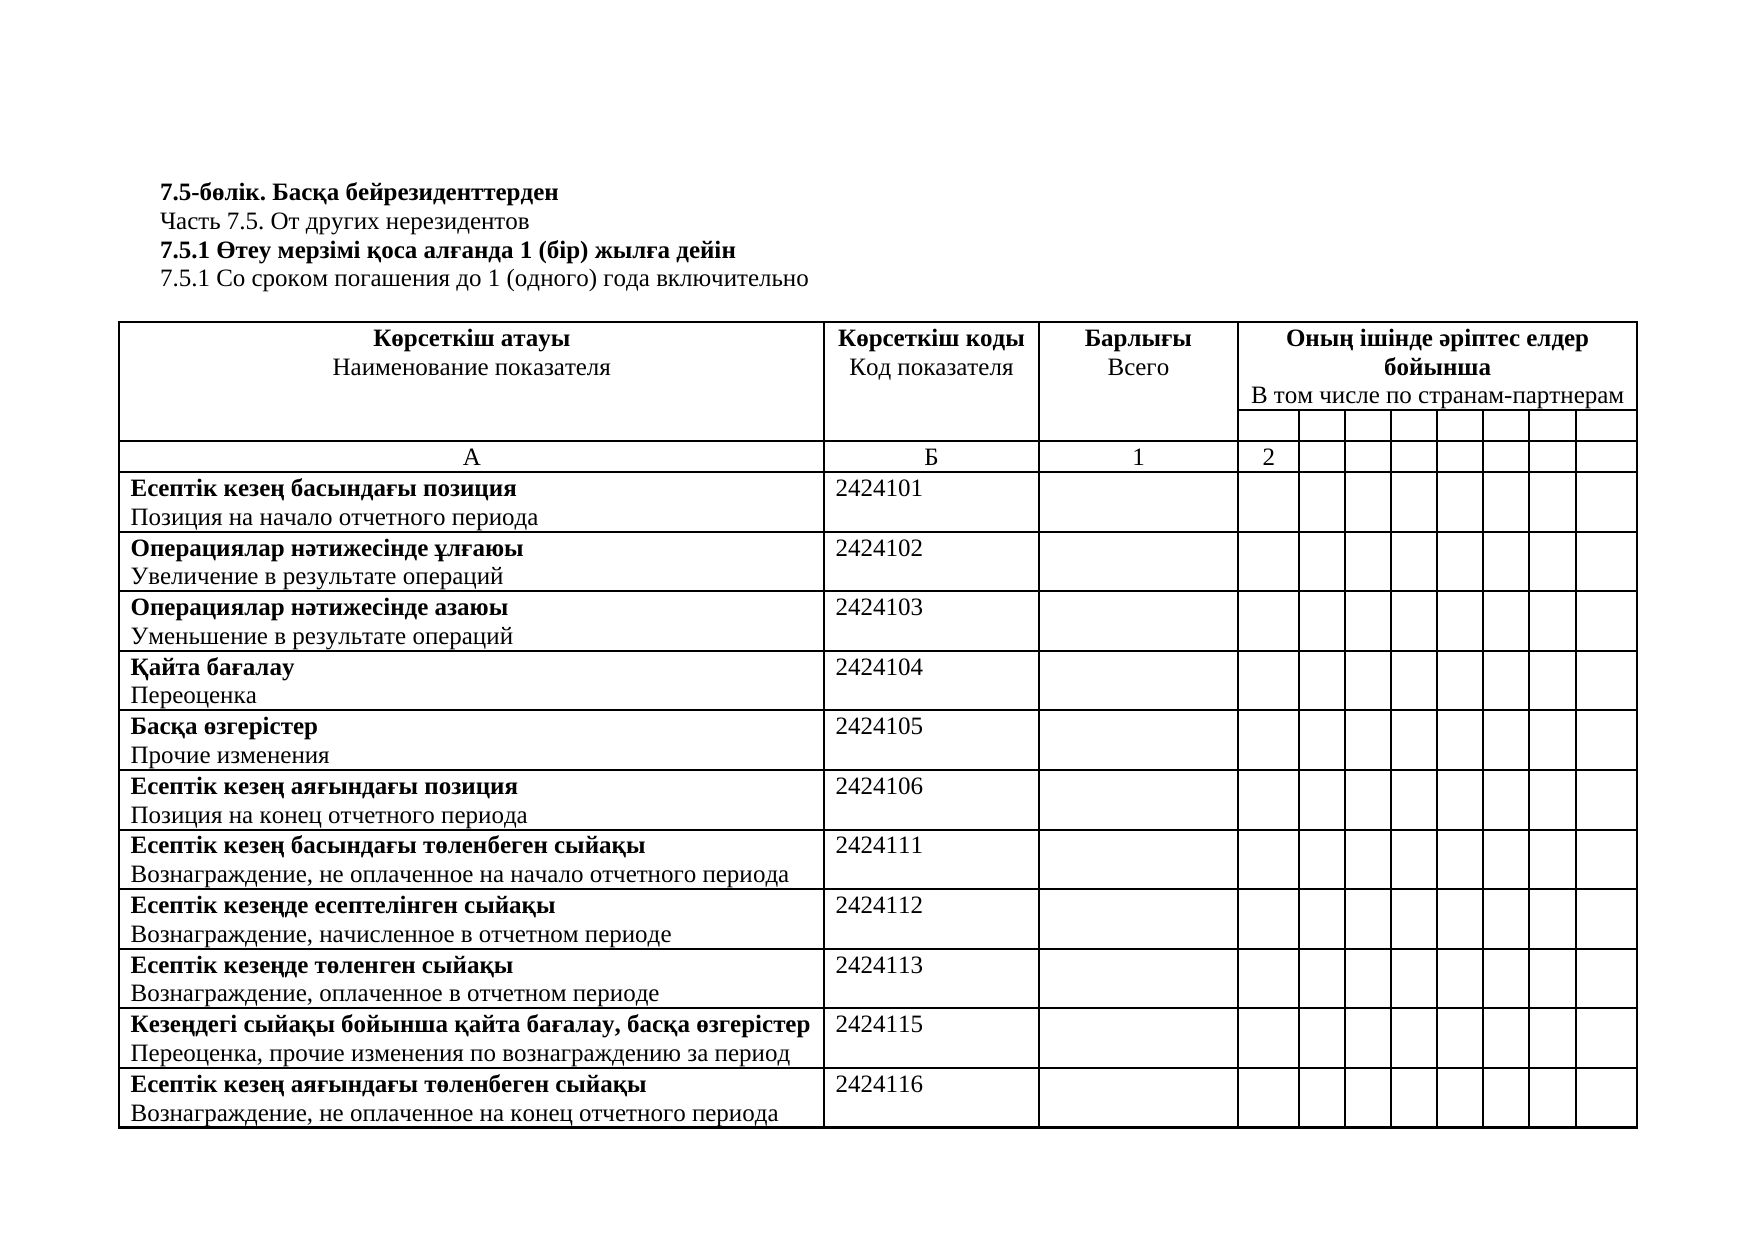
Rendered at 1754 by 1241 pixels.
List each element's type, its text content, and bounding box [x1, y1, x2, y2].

text Часть 7.5. От других нерезидентов [118, 206, 1636, 235]
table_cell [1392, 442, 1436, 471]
text 7.5.1 Со сроком погашения до 1 (одного) года включительно [118, 263, 1636, 292]
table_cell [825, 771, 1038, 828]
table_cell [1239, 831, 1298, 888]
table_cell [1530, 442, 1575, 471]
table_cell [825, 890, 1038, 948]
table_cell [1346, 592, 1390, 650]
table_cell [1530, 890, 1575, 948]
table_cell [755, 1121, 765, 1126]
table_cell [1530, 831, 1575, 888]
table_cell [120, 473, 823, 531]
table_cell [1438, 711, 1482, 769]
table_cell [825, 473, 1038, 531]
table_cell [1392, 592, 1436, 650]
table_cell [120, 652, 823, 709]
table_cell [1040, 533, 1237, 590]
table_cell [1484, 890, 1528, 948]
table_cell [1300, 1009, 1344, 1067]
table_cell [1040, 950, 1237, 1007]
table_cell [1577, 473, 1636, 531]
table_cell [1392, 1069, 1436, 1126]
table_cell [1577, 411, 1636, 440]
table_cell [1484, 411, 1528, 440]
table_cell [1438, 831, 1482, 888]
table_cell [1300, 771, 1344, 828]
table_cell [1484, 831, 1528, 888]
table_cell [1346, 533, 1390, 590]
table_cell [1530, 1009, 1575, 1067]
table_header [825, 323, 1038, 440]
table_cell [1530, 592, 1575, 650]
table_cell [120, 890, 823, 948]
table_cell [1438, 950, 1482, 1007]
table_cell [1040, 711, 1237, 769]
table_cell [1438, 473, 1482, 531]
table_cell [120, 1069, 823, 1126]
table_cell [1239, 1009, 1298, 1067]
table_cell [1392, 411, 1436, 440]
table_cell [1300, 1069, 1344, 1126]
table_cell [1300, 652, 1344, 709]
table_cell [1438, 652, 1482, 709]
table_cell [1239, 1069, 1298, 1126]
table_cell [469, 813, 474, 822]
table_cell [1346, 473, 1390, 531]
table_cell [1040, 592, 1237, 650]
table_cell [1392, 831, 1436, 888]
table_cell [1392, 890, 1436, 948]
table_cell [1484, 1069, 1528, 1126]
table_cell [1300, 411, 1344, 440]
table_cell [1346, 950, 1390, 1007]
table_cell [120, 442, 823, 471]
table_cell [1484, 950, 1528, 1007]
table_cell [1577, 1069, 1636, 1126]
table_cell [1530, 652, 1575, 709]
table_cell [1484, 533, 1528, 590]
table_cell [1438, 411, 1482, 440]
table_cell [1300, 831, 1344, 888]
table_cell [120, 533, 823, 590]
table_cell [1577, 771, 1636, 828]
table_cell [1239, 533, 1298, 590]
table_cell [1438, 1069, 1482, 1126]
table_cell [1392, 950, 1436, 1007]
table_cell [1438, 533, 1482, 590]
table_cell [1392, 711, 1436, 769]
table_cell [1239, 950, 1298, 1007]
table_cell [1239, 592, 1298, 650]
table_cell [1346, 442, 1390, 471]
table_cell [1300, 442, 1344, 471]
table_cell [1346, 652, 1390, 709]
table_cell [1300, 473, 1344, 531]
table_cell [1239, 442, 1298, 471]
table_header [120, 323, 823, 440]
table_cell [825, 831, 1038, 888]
text 7.5-бөлік. Басқа бейрезиденттерден [118, 177, 1636, 206]
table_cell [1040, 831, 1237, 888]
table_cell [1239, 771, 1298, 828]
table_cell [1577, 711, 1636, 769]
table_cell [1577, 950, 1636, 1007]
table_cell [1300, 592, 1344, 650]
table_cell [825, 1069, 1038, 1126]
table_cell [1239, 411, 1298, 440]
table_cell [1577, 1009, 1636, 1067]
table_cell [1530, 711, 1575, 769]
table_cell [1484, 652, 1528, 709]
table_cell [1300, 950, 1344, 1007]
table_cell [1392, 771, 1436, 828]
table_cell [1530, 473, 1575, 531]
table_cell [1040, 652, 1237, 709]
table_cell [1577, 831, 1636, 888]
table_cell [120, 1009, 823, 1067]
text 7.5.1 Өтеу мерзімі қоса алғанда 1 (бір) жылға дейін [118, 235, 1636, 263]
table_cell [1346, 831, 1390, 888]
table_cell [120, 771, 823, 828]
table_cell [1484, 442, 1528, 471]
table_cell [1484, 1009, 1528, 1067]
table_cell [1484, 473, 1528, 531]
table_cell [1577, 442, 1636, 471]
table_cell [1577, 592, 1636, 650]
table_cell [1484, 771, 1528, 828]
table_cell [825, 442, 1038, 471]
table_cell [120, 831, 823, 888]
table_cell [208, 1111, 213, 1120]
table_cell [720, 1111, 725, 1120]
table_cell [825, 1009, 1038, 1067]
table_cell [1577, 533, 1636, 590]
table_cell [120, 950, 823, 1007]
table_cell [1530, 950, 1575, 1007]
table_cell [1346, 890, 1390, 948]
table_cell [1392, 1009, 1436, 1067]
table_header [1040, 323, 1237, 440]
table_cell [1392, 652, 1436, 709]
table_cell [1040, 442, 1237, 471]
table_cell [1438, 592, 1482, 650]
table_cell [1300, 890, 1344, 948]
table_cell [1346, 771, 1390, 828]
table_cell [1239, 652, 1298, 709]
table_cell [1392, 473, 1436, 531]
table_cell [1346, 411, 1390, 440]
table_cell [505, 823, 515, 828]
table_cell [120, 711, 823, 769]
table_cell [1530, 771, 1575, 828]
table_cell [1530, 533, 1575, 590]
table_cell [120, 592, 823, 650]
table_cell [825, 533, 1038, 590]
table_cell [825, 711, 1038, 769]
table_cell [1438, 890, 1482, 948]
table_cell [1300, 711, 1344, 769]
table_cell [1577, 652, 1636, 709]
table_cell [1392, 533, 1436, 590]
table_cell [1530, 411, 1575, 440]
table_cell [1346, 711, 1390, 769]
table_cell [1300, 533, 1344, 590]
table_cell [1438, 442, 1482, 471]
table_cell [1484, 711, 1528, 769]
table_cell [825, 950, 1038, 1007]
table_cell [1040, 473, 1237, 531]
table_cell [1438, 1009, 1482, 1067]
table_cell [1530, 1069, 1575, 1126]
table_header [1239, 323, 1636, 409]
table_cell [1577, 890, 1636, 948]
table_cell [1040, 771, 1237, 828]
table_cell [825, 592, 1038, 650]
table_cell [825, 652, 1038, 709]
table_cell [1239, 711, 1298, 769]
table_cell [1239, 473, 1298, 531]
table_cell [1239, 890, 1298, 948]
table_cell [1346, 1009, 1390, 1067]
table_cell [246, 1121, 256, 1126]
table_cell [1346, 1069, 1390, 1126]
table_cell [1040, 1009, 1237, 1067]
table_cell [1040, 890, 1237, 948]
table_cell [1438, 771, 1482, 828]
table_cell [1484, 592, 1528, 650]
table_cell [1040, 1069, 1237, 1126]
